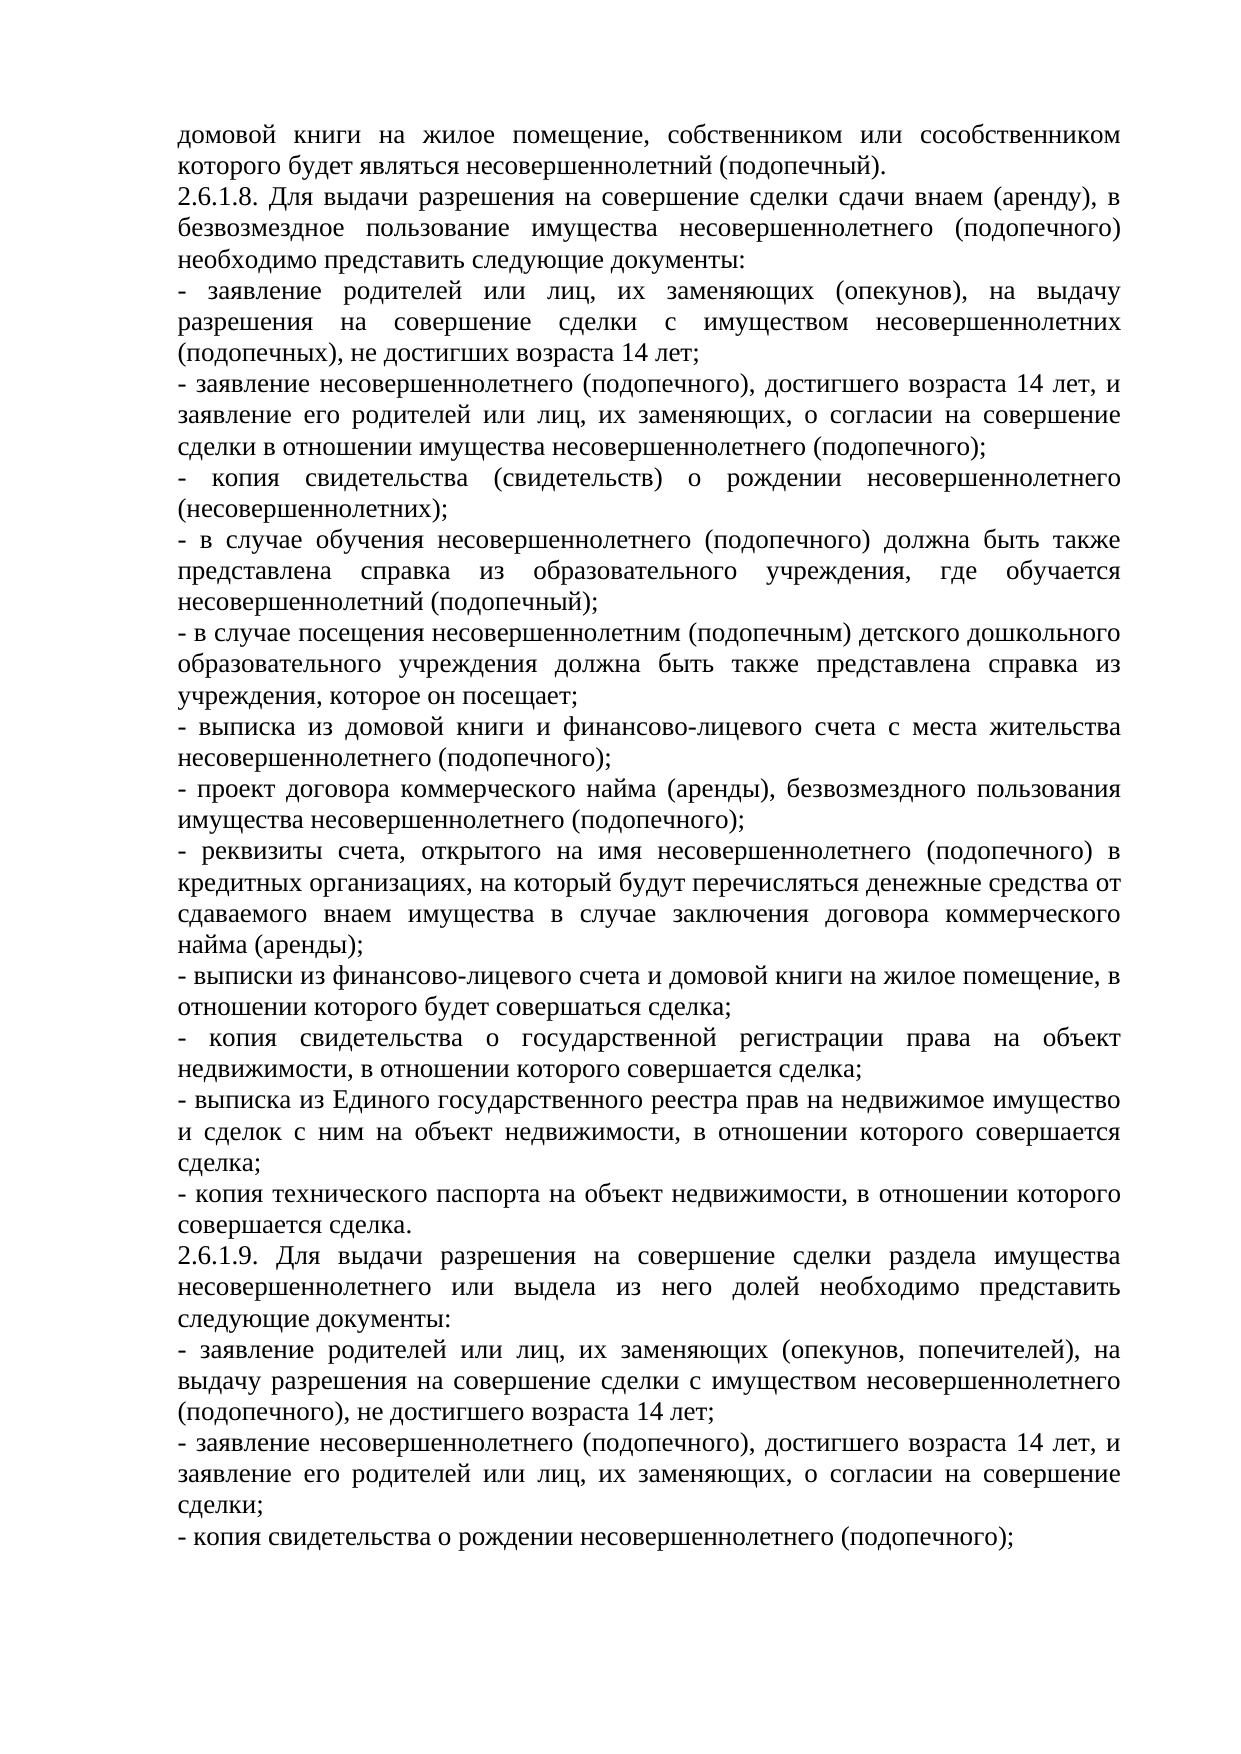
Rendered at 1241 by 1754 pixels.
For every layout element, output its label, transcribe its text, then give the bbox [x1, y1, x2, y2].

text 2.6.1.9. Для выдачи разрешения на совершение сделки раздела имущества несовершеннолетнего или выдела из него долей необходимо представить следующие документы: [177, 1239, 1122, 1333]
text - проект договора коммерческого найма (аренды), безвозмездного пользования имущества несовершеннолетнего (подопечного); [177, 772, 1122, 834]
text - заявление несовершеннолетнего (подопечного), достигшего возраста 14 лет, и заявление его родителей или лиц, их заменяющих, о согласии на совершение сделки в отношении имущества несовершеннолетнего (подопечного); [177, 367, 1122, 461]
text - заявление несовершеннолетнего (подопечного), достигшего возраста 14 лет, и заявление его родителей или лиц, их заменяющих, о согласии на совершение сделки; [177, 1426, 1122, 1520]
text - копия свидетельства (свидетельств) о рождении несовершеннолетнего (несовершеннолетних); [177, 461, 1122, 523]
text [177, 118, 1122, 180]
text - выписка из домовой книги и финансово-лицевого счета с места жительства несовершеннолетнего (подопечного); [177, 710, 1122, 772]
text 2.6.1.8. Для выдачи разрешения на совершение сделки сдачи внаем (аренду), в безвозмездное пользование имущества несовершеннолетнего (подопечного) необходимо представить следующие документы: [177, 180, 1122, 274]
text - копия свидетельства о рождении несовершеннолетнего (подопечного); [177, 1520, 1122, 1551]
text - заявление родителей или лиц, их заменяющих (опекунов), на выдачу разрешения на совершение сделки с имуществом несовершеннолетних (подопечных), не достигших возраста 14 лет; [177, 274, 1122, 367]
text - реквизиты счета, открытого на имя несовершеннолетнего (подопечного) в кредитных организациях, на который будут перечисляться денежные средства от сдаваемого внаем имущества в случае заключения договора коммерческого найма (аренды); [177, 834, 1122, 959]
text - в случае обучения несовершеннолетнего (подопечного) должна быть также представлена справка из образовательного учреждения, где обучается несовершеннолетний (подопечный); [177, 523, 1122, 616]
text - заявление родителей или лиц, их заменяющих (опекунов, попечителей), на выдачу разрешения на совершение сделки с имуществом несовершеннолетнего (подопечного), не достигшего возраста 14 лет; [177, 1333, 1122, 1426]
text - в случае посещения несовершеннолетним (подопечным) детского дошкольного образовательного учреждения должна быть также представлена справка из учреждения, которое он посещает; [177, 616, 1122, 710]
text - выписки из финансово-лицевого счета и домовой книги на жилое помещение, в отношении которого будет совершаться сделка; [177, 959, 1122, 1021]
text - копия свидетельства о государственной регистрации права на объект недвижимости, в отношении которого совершается сделка; [177, 1021, 1122, 1084]
text - копия технического паспорта на объект недвижимости, в отношении которого совершается сделка. [177, 1177, 1122, 1239]
text - выписка из Единого государственного реестра прав на недвижимое имущество и сделок с ним на объект недвижимости, в отношении которого совершается сделка; [177, 1084, 1122, 1177]
